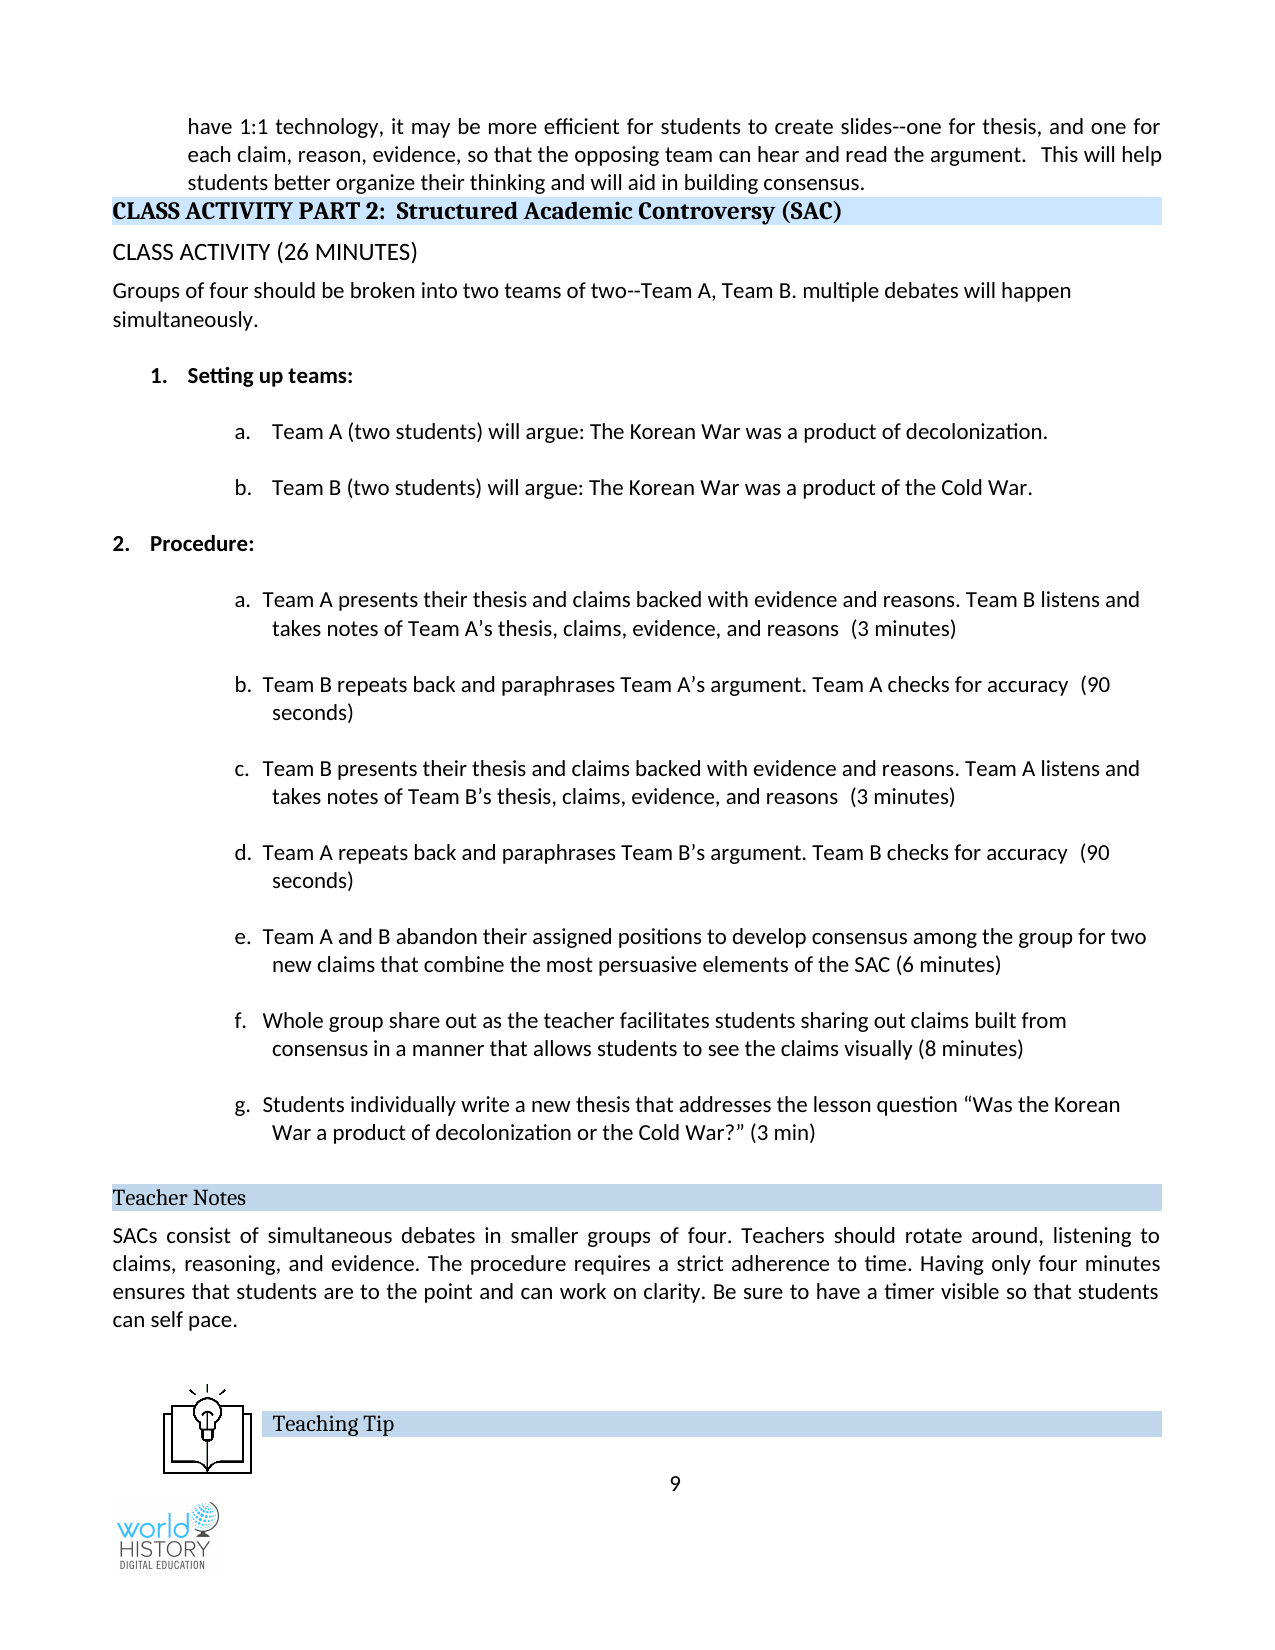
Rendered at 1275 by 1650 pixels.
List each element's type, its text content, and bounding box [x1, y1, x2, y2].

list Students individually write a new thesis that addresses the lesson question “Was the Korean War a product of decolonization or the Cold War?” (3 min) [234, 1090, 1162, 1146]
text SACs consist of simultaneous debates in smaller groups of four. Teachers should rotate around, listening to claims, reasoning, and evidence. The procedure requires a strict adherence to time. Having only four minutes ensures that students are to the point and can work on clarity. Be sure to have a timer visible so that students can self pace. [112, 1221, 1162, 1333]
text Teacher Notes [112, 1184, 1162, 1211]
list Procedure: [112, 529, 1162, 558]
list Team A presents their thesis and claims backed with evidence and reasons. Team B listens and takes notes of Team A’s thesis, claims, evidence, and reasons (3 minutes) [234, 586, 1162, 642]
list Team A repeats back and paraphrases Team B’s argument. Team B checks for accuracy (90 seconds) [234, 838, 1162, 894]
text CLASS ACTIVITY (26 MINUTES) [112, 236, 1162, 266]
list Team B (two students) will argue: The Korean War was a product of the Cold War. [234, 473, 1162, 501]
picture [112, 1497, 223, 1575]
list Team A (two students) will argue: The Korean War was a product of decolonization. [234, 417, 1162, 445]
text Groups of four should be broken into two teams of two--Team A, Team B. multiple debates will happen simultaneously. [112, 277, 1162, 333]
picture [147, 1376, 268, 1474]
text Teaching Tip [268, 1411, 1162, 1437]
list Team B presents their thesis and claims backed with evidence and reasons. Team A listens and takes notes of Team B’s thesis, claims, evidence, and reasons (3 minutes) [234, 754, 1162, 810]
text CLASS ACTIVITY PART 2: Structured Academic Controversy (SAC) [112, 197, 1162, 225]
list Whole group share out as the teacher facilitates students sharing out claims built from consensus in a manner that allows students to see the claims visually (8 minutes) [234, 1006, 1162, 1062]
list Team A and B abandon their assigned positions to develop consensus among the group for two new claims that combine the most persuasive elements of the SAC (6 minutes) [234, 922, 1162, 978]
list Team B repeats back and paraphrases Team A’s argument. Team A checks for accuracy (90 seconds) [234, 670, 1162, 726]
list Setting up teams: [150, 361, 1162, 389]
